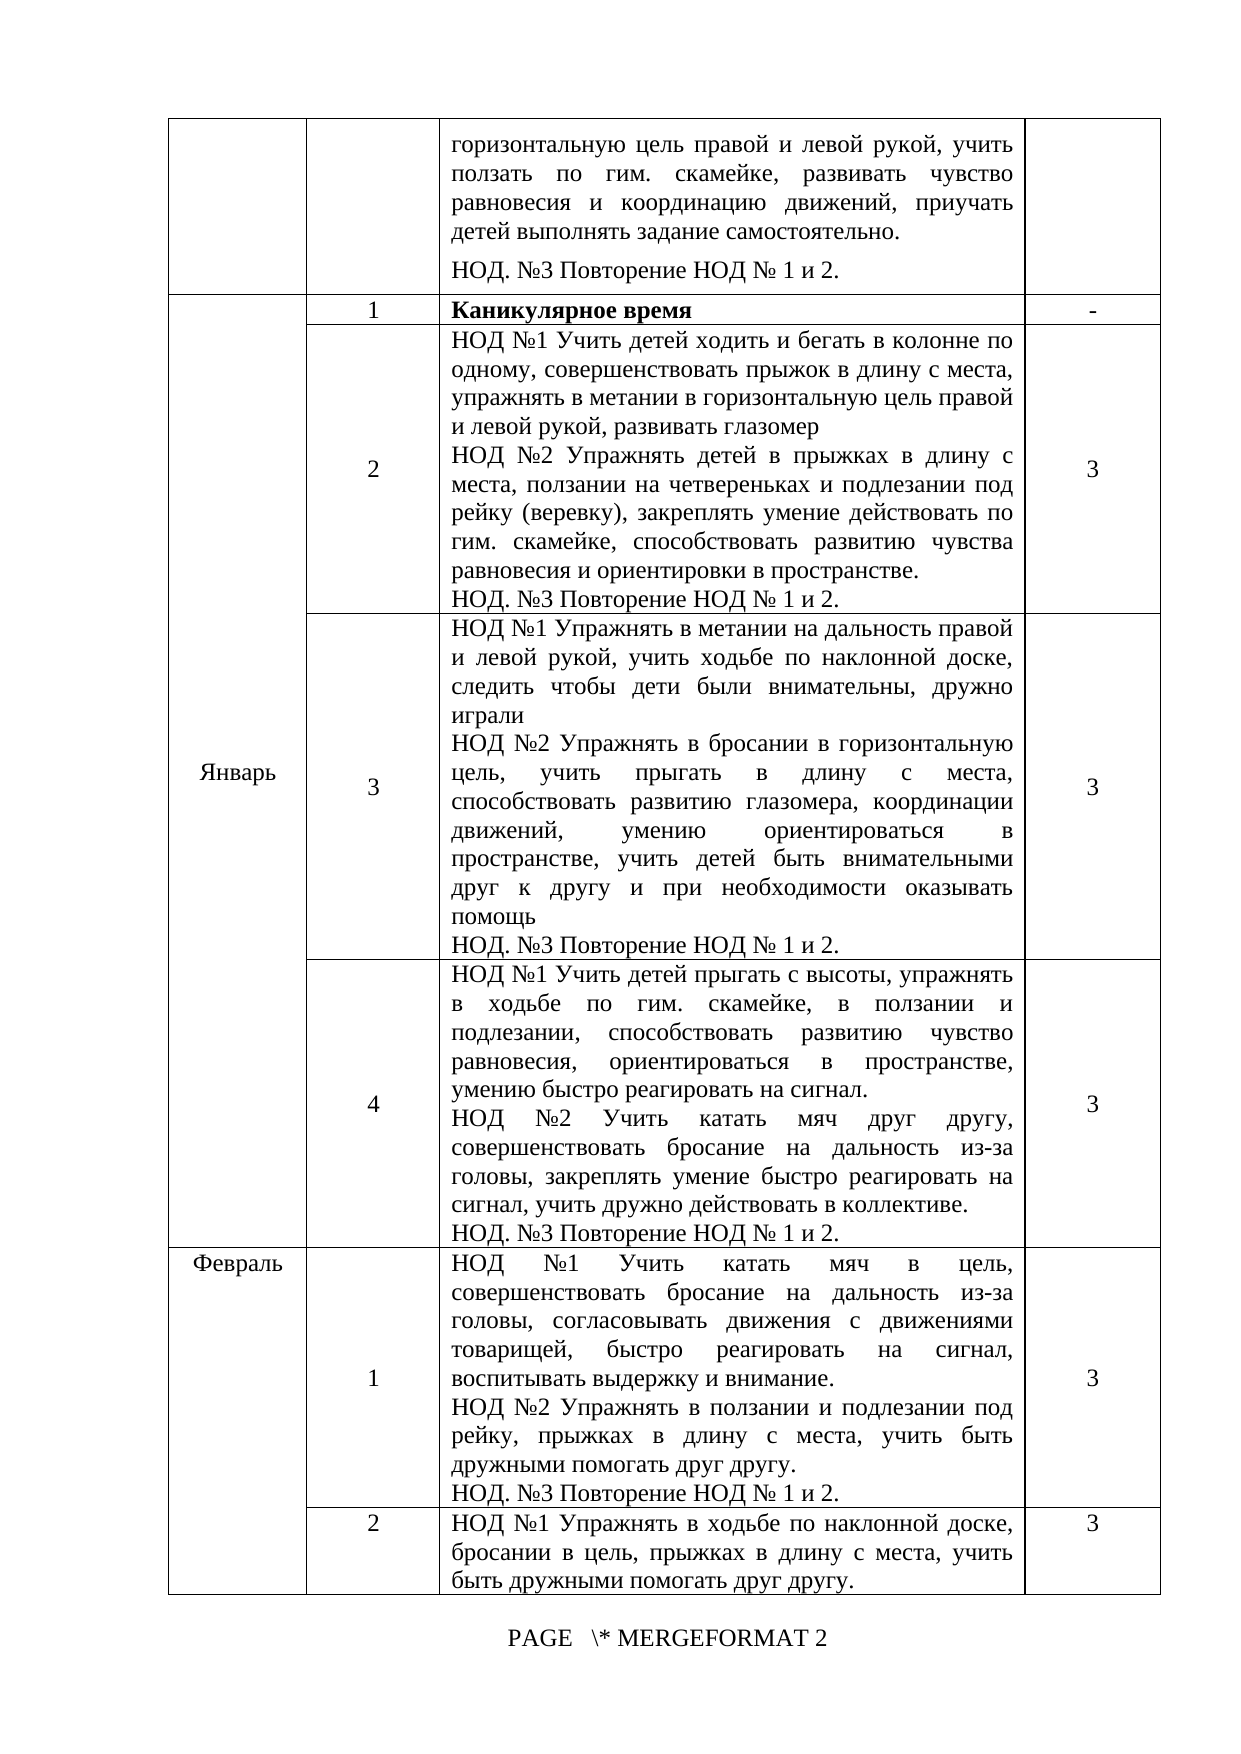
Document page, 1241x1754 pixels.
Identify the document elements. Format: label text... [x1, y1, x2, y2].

table_cell 3 [1026, 325, 1160, 612]
table_cell НОД №1 Упражнять в метании на дальность правой и левой рукой, учить ходьбе по наклонной доске, следить чтобы дети были внимательны, дружно играли НОД №2 Упражнять в бросании в горизонтальную цель, учить прыгать в длину с места, способствовать развитию глазомера, координации движений, умению ориентироваться в пространстве, учить детей быть внимательными друг к другу и при необходимости оказывать помощь НОД. №3 Повторение НОД № 1 и 2. [440, 614, 1024, 958]
table_cell - [1026, 295, 1160, 324]
table_cell 1 [307, 1248, 439, 1507]
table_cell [440, 119, 1024, 294]
table_cell Январь [169, 295, 306, 1247]
table_cell 3 [1026, 119, 1160, 294]
table_cell 2 [307, 1508, 439, 1594]
table_cell Каникулярное время [440, 295, 1024, 324]
table_cell 4 [307, 960, 439, 1247]
table_cell НОД №1 Учить катать мяч в цель, совершенствовать бросание на дальность из-за головы, согласовывать движения с движениями товарищей, быстро реагировать на сигнал, воспитывать выдержку и внимание. НОД №2 Упражнять в ползании и подлезании под рейку, прыжках в длину с места, учить быть дружными помогать друг другу. НОД. №3 Повторение НОД № 1 и 2. [440, 1248, 1024, 1507]
table_cell 3 [1026, 960, 1160, 1247]
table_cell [440, 1508, 1024, 1594]
table_cell Февраль [169, 1248, 306, 1594]
table_cell НОД №1 Учить детей прыгать с высоты, упражнять в ходьбе по гим. скамейке, в ползании и подлезании, способствовать развитию чувство равновесия, ориентироваться в пространстве, умению быстро реагировать на сигнал. НОД №2 Учить катать мяч друг другу, совершенствовать бросание на дальность из-за головы, закреплять умение быстро реагировать на сигнал, учить дружно действовать в коллективе. НОД. №3 Повторение НОД № 1 и 2. [440, 960, 1024, 1247]
table_cell 5 [307, 119, 439, 294]
table_cell 2 [307, 325, 439, 612]
table_cell 3 [1026, 1248, 1160, 1507]
table_cell 3 [1026, 614, 1160, 958]
table_cell 3 [1026, 1508, 1160, 1594]
table_cell 3 [307, 614, 439, 958]
table_cell НОД №1 Учить детей ходить и бегать в колонне по одному, совершенствовать прыжок в длину с места, упражнять в метании в горизонтальную цель правой и левой рукой, развивать глазомер НОД №2 Упражнять детей в прыжках в длину с места, ползании на четвереньках и подлезании под рейку (веревку), закреплять умение действовать по гим. скамейке, способствовать развитию чувства равновесия и ориентировки в пространстве. НОД. №3 Повторение НОД № 1 и 2. [440, 325, 1024, 612]
table_cell 1 [307, 295, 439, 324]
